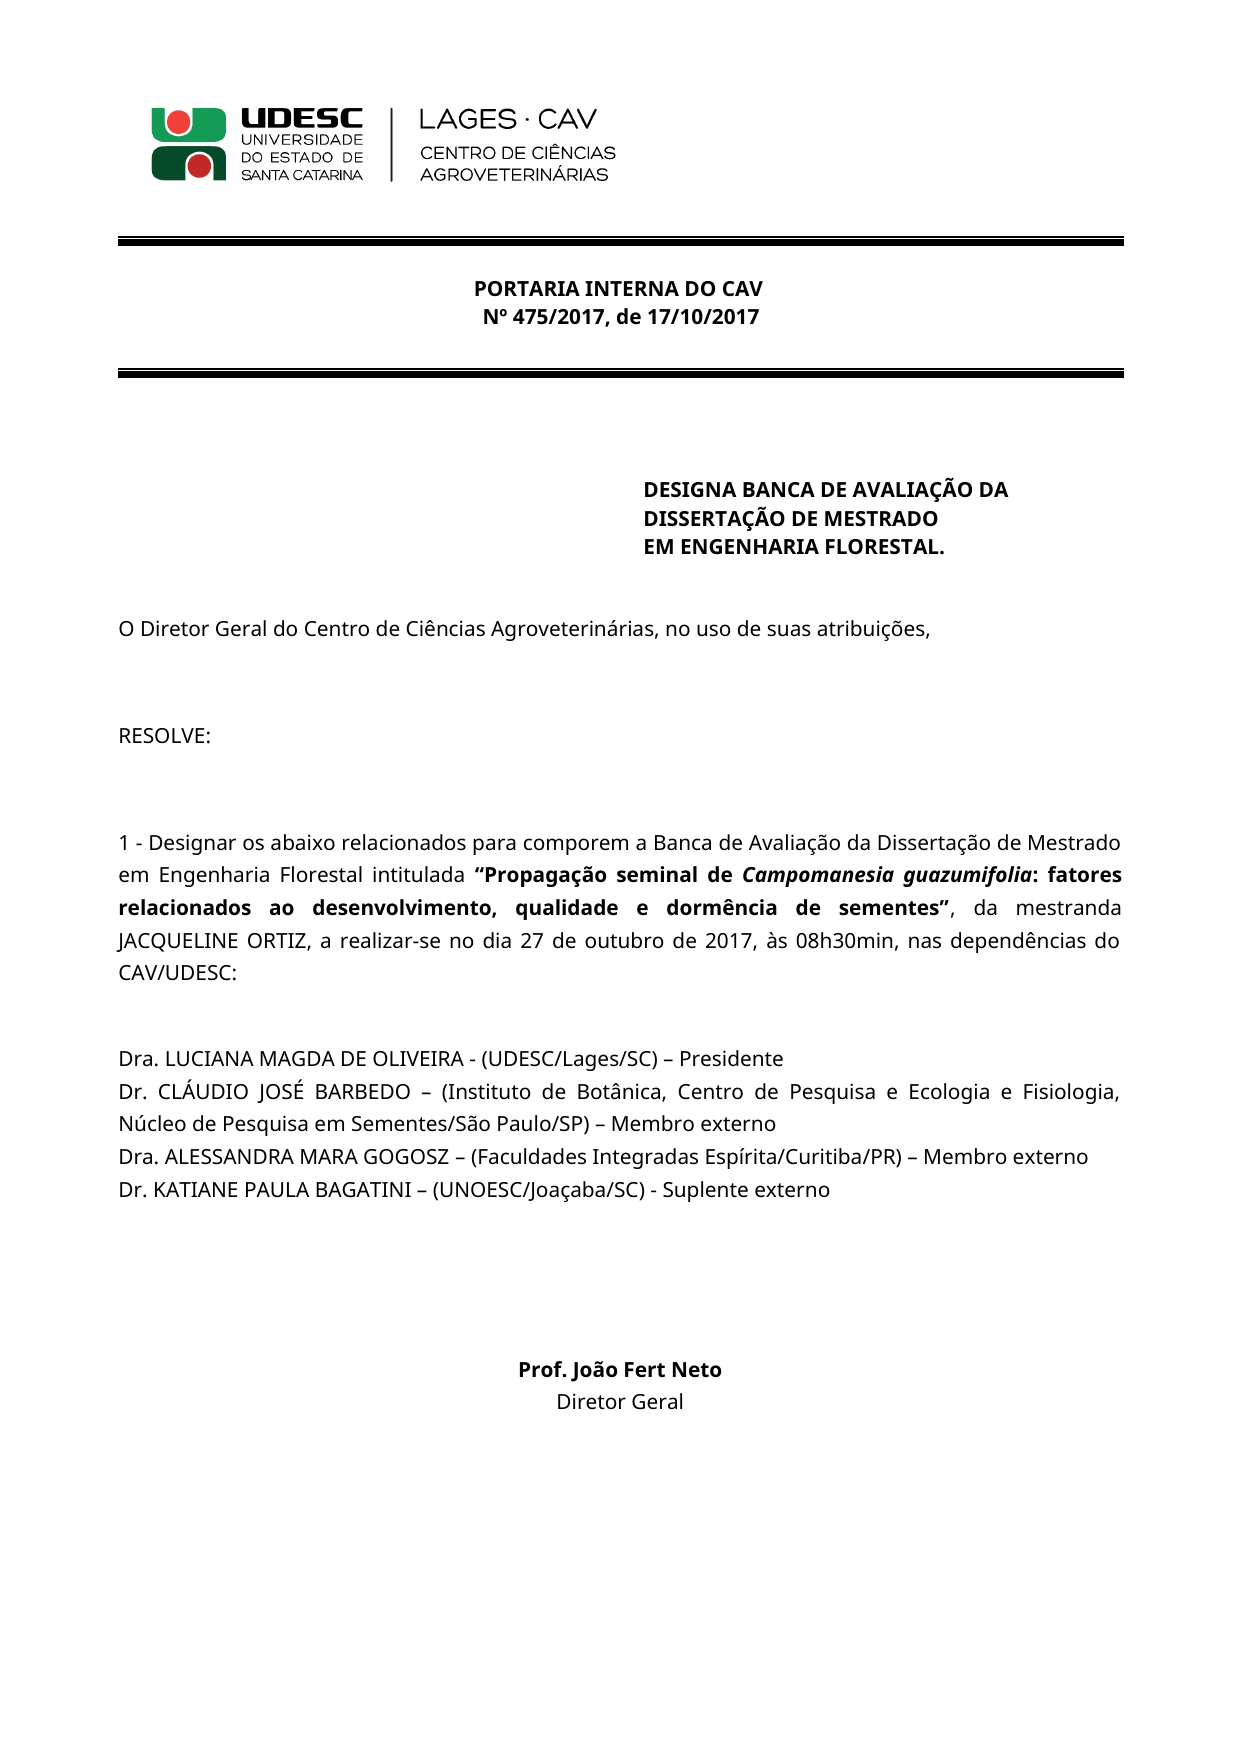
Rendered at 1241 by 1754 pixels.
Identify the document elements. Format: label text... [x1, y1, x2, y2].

text Diretor Geral [118, 1387, 1122, 1416]
text Prof. João Fert Neto [118, 1355, 1122, 1383]
text O Diretor Geral do Centro de Ciências Agroveterinárias, no uso de suas atribuições, [118, 614, 1122, 643]
text Dr. CLÁUDIO JOSÉ BARBEDO – (Instituto de Botânica, Centro de Pesquisa e Ecologia e Fisiologia, Núcleo de Pesquisa em Sementes/São Paulo/SP) – Membro externo [118, 1077, 1122, 1138]
text Dra. ALESSANDRA MARA GOGOSZ – (Faculdades Integradas Espírita/Curitiba/PR) – Membro externo [118, 1142, 1122, 1171]
text EM ENGENHARIA FLORESTAL. [636, 532, 1122, 561]
picture [118, 73, 649, 216]
table_header PORTARIA INTERNA DO CAV Nº 475/2017, de 17/10/2017 [118, 246, 1123, 368]
text Dra. LUCIANA MAGDA DE OLIVEIRA - (UDESC/Lages/SC) – Presidente [118, 1044, 1122, 1073]
text Dr. KATIANE PAULA BAGATINI – (UNOESC/Joaçaba/SC) - Suplente externo [118, 1175, 1122, 1203]
text DESIGNA BANCA DE AVALIAÇÃO DA DISSERTAÇÃO DE MESTRADO [643, 475, 1122, 532]
text 1 - Designar os abaixo relacionados para comporem a Banca de Avaliação da Dissertação de Mestrado em Engenharia Florestal intitulada “Propagação seminal de Campomanesia guazumifolia: fatores relacionados ao desenvolvimento, qualidade e dormência de sementes”, da mestranda JACQUELINE ORTIZ, a realizar-se no dia 27 de outubro de 2017, às 08h30min, nas dependências do CAV/UDESC: [118, 828, 1122, 987]
text RESOLVE: [118, 721, 1122, 749]
